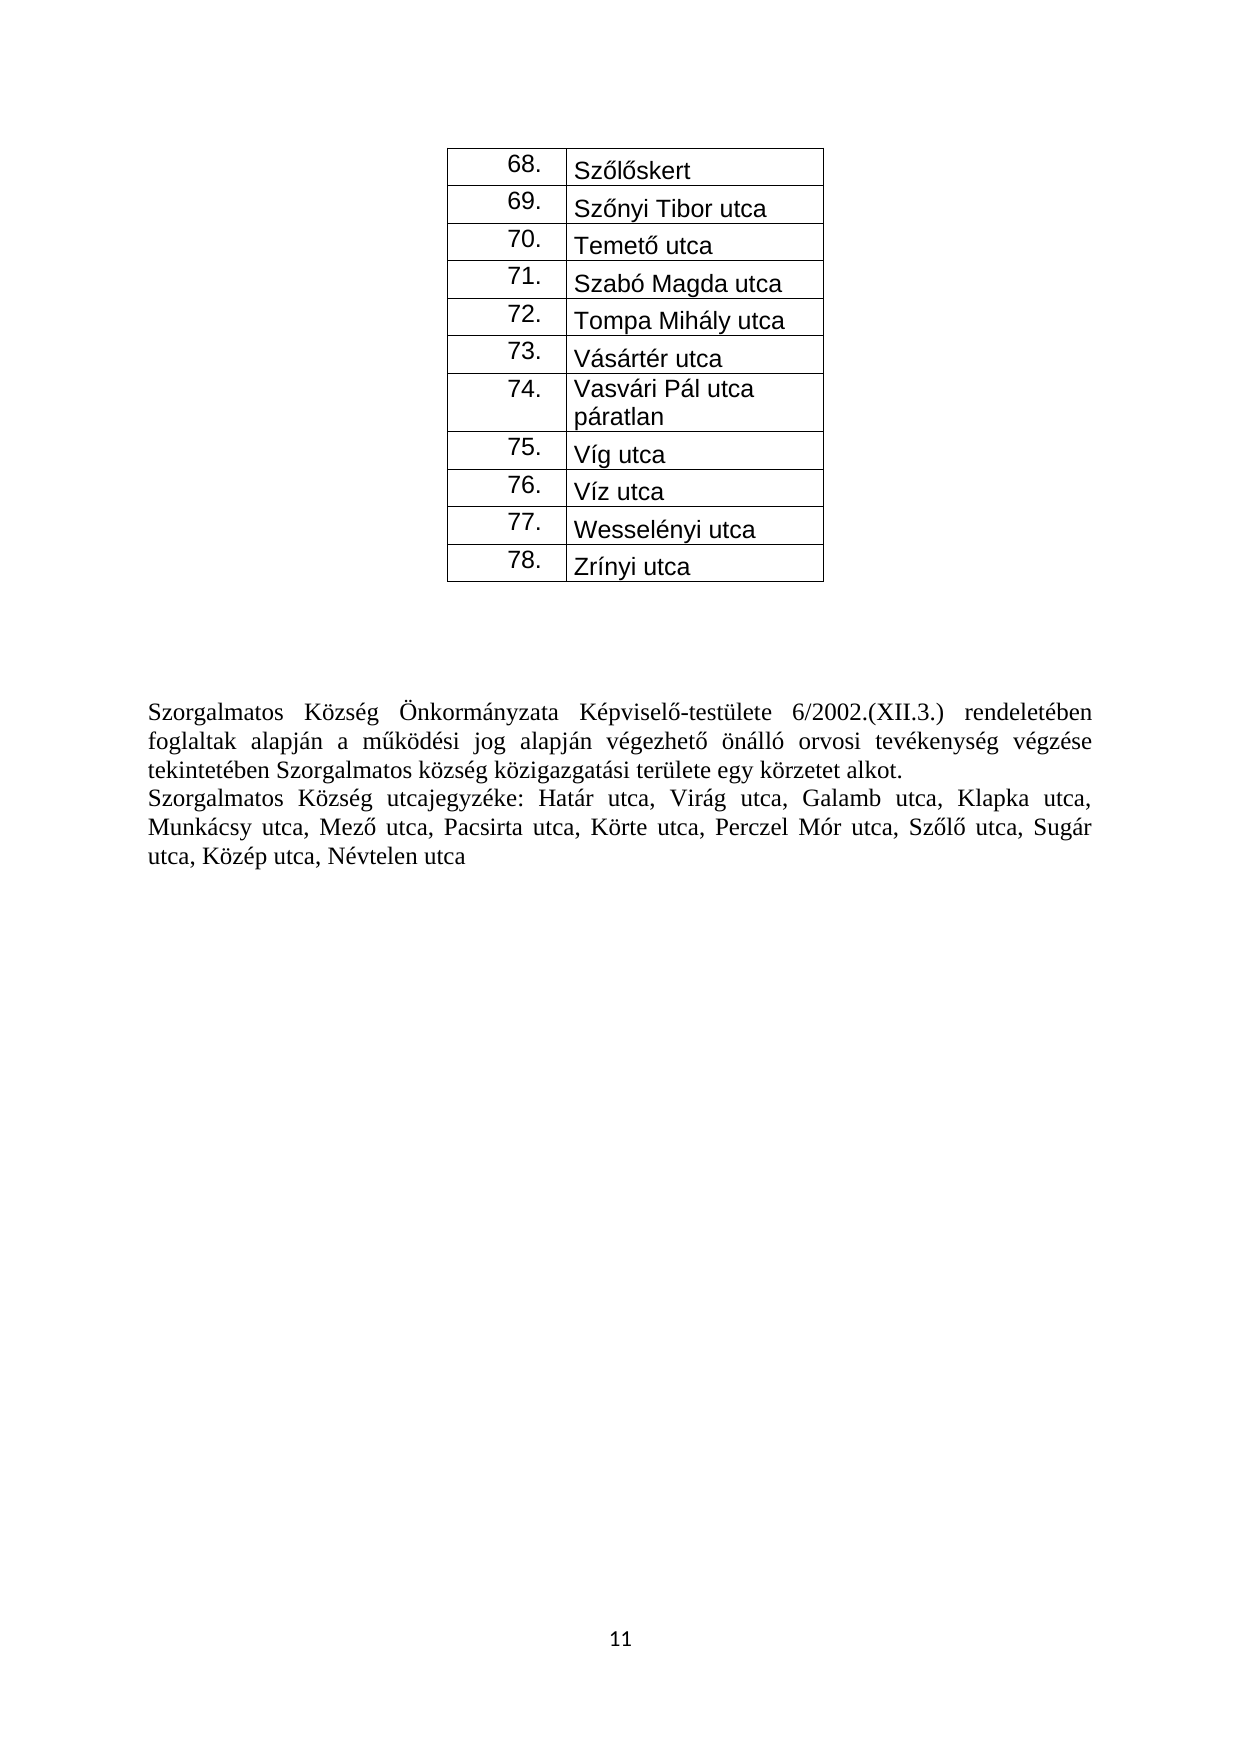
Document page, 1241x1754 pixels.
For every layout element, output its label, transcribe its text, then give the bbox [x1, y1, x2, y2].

table_cell [448, 224, 566, 260]
table_cell [448, 186, 566, 223]
table_cell [448, 149, 566, 185]
table_cell [448, 432, 566, 469]
table_cell Szőnyi Tibor utca [567, 186, 823, 223]
table_cell Wesselényi utca [567, 507, 823, 544]
table_cell [448, 545, 566, 581]
table_cell [448, 374, 566, 431]
table_cell Temető utca [567, 224, 823, 260]
table_cell [448, 336, 566, 373]
table_cell Vasvári Pál utca páratlan [567, 374, 823, 431]
table_cell Víz utca [567, 470, 823, 506]
table_cell Szőlőskert [567, 149, 823, 185]
text Szorgalmatos Község utcajegyzéke: Határ utca, Virág utca, Galamb utca, Klapka utca, Munkácsy utca, Mező utca, Pacsirta utca, Körte utca, Perczel Mór utca, Szőlő utca, Sugár utca, Közép utca, Névtelen utca [148, 783, 1093, 870]
text Szorgalmatos Község Önkormányzata Képviselő-testülete 6/2002.(XII.3.) rendeletében foglaltak alapján a működési jog alapján végezhető önálló orvosi tevékenység végzése tekintetében Szorgalmatos község közigazgatási területe egy körzetet alkot. [148, 697, 1093, 783]
table_cell Vásártér utca [567, 336, 823, 373]
table_cell [448, 507, 566, 544]
table_cell Szabó Magda utca [567, 261, 823, 298]
table_cell Zrínyi utca [567, 545, 823, 581]
table_cell Tompa Mihály utca [567, 299, 823, 335]
table_cell [448, 299, 566, 335]
table_cell [448, 470, 566, 506]
table_cell [448, 261, 566, 298]
table_cell Víg utca [567, 432, 823, 469]
